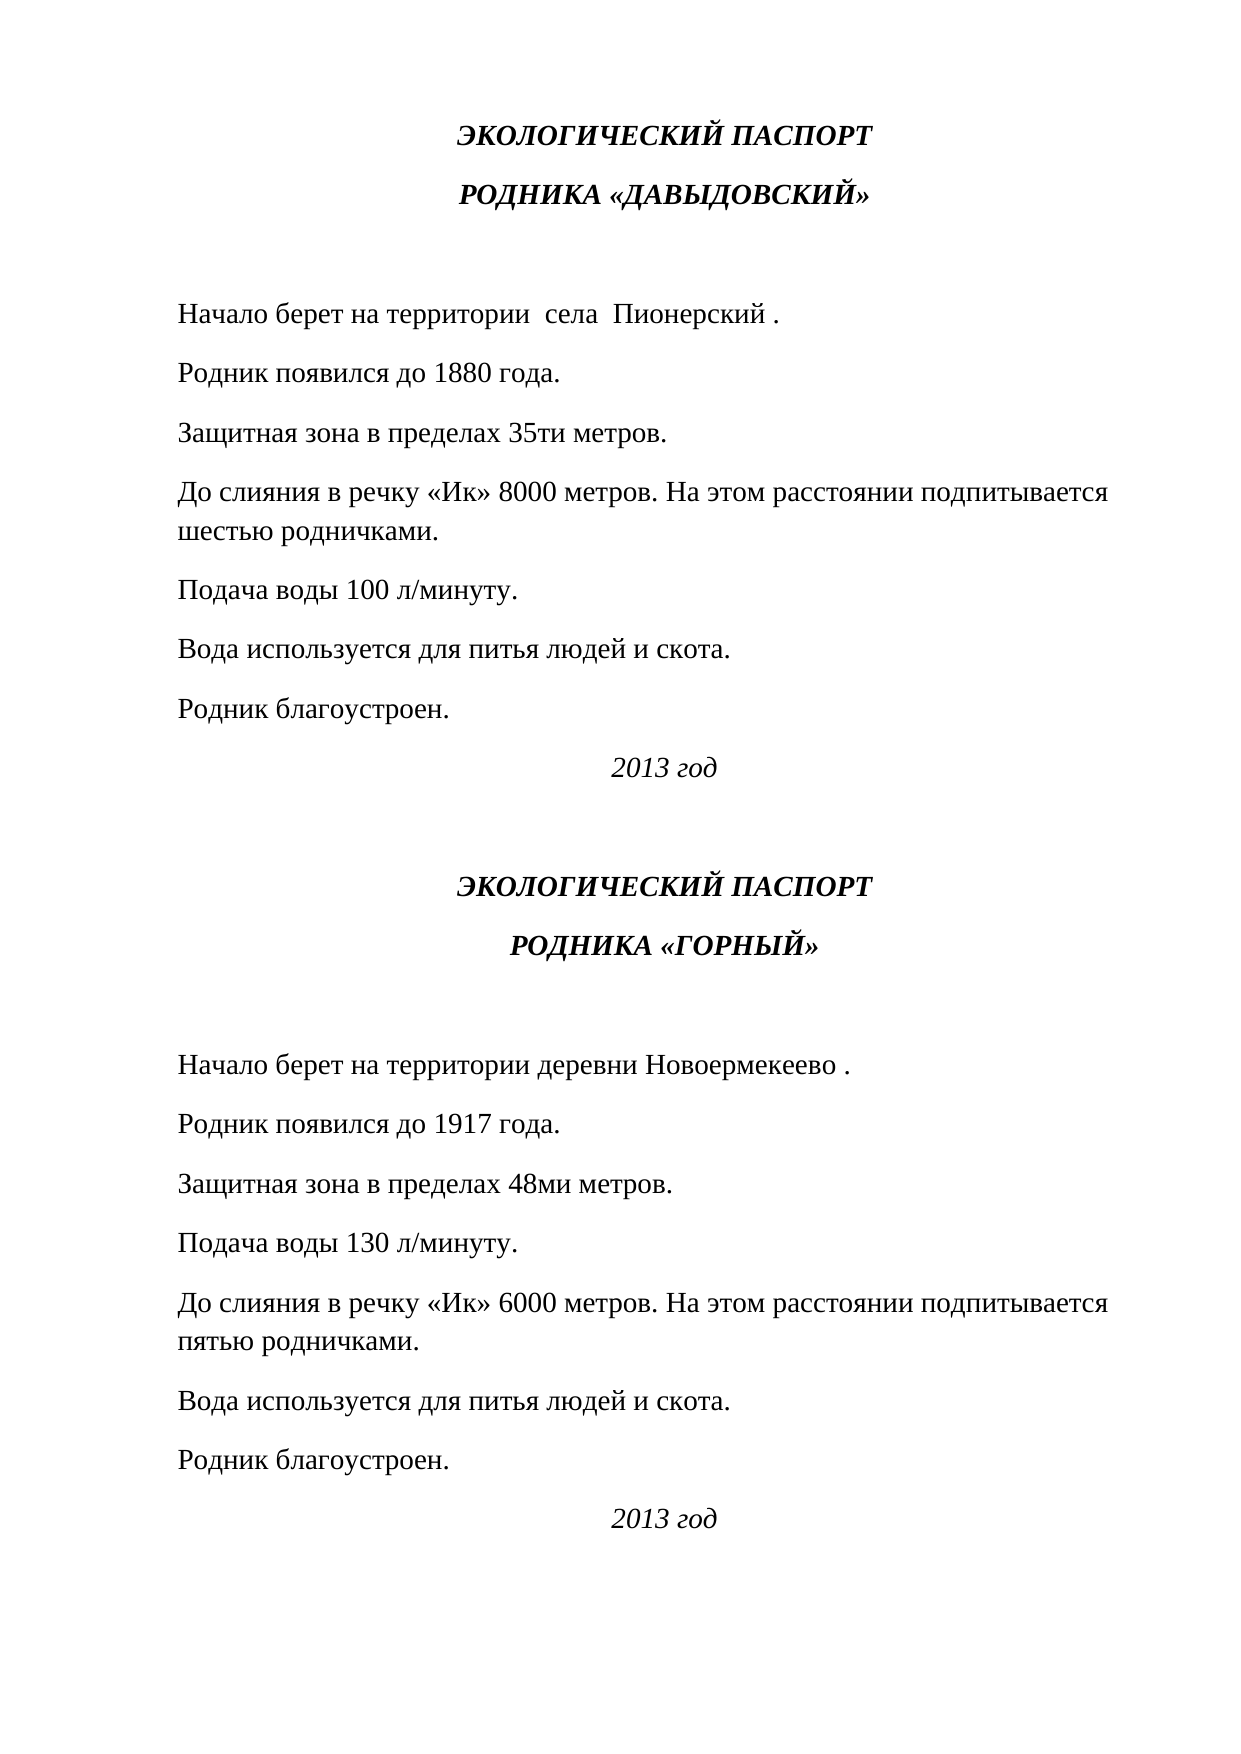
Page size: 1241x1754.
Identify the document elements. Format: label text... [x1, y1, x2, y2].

text До слияния в речку «Ик» 8000 метров. На этом расстоянии подпитывается шестью родничками. [177, 474, 1152, 546]
text РОДНИКА «ГОРНЫЙ» [177, 928, 1152, 962]
text РОДНИКА «ДАВЫДОВСКИЙ» [177, 177, 1152, 211]
text Вода используется для питья людей и скота. [177, 632, 1152, 665]
text ЭКОЛОГИЧЕСКИЙ ПАСПОРТ [177, 118, 1152, 152]
text Родник появился до 1917 года. [177, 1107, 1152, 1140]
text Родник появился до 1880 года. [177, 356, 1152, 389]
text Защитная зона в пределах 35ти метров. [177, 415, 1152, 448]
text Защитная зона в пределах 48ми метров. [177, 1166, 1152, 1199]
text 2013 год [177, 1501, 1152, 1535]
text Начало берет на территории села Пионерский . [177, 296, 1152, 330]
text ЭКОЛОГИЧЕСКИЙ ПАСПОРТ [177, 869, 1152, 903]
text Подача воды 100 л/минуту. [177, 572, 1152, 606]
text До слияния в речку «Ик» 6000 метров. На этом расстоянии подпитывается пятью родничками. [177, 1285, 1152, 1357]
text Начало берет на территории деревни Новоермекеево . [177, 1047, 1152, 1081]
text Подача воды 130 л/минуту. [177, 1225, 1152, 1259]
text Вода используется для питья людей и скота. [177, 1383, 1152, 1416]
text 2013 год [177, 750, 1152, 784]
text Родник благоустроен. [177, 1442, 1152, 1476]
text Родник благоустроен. [177, 691, 1152, 724]
